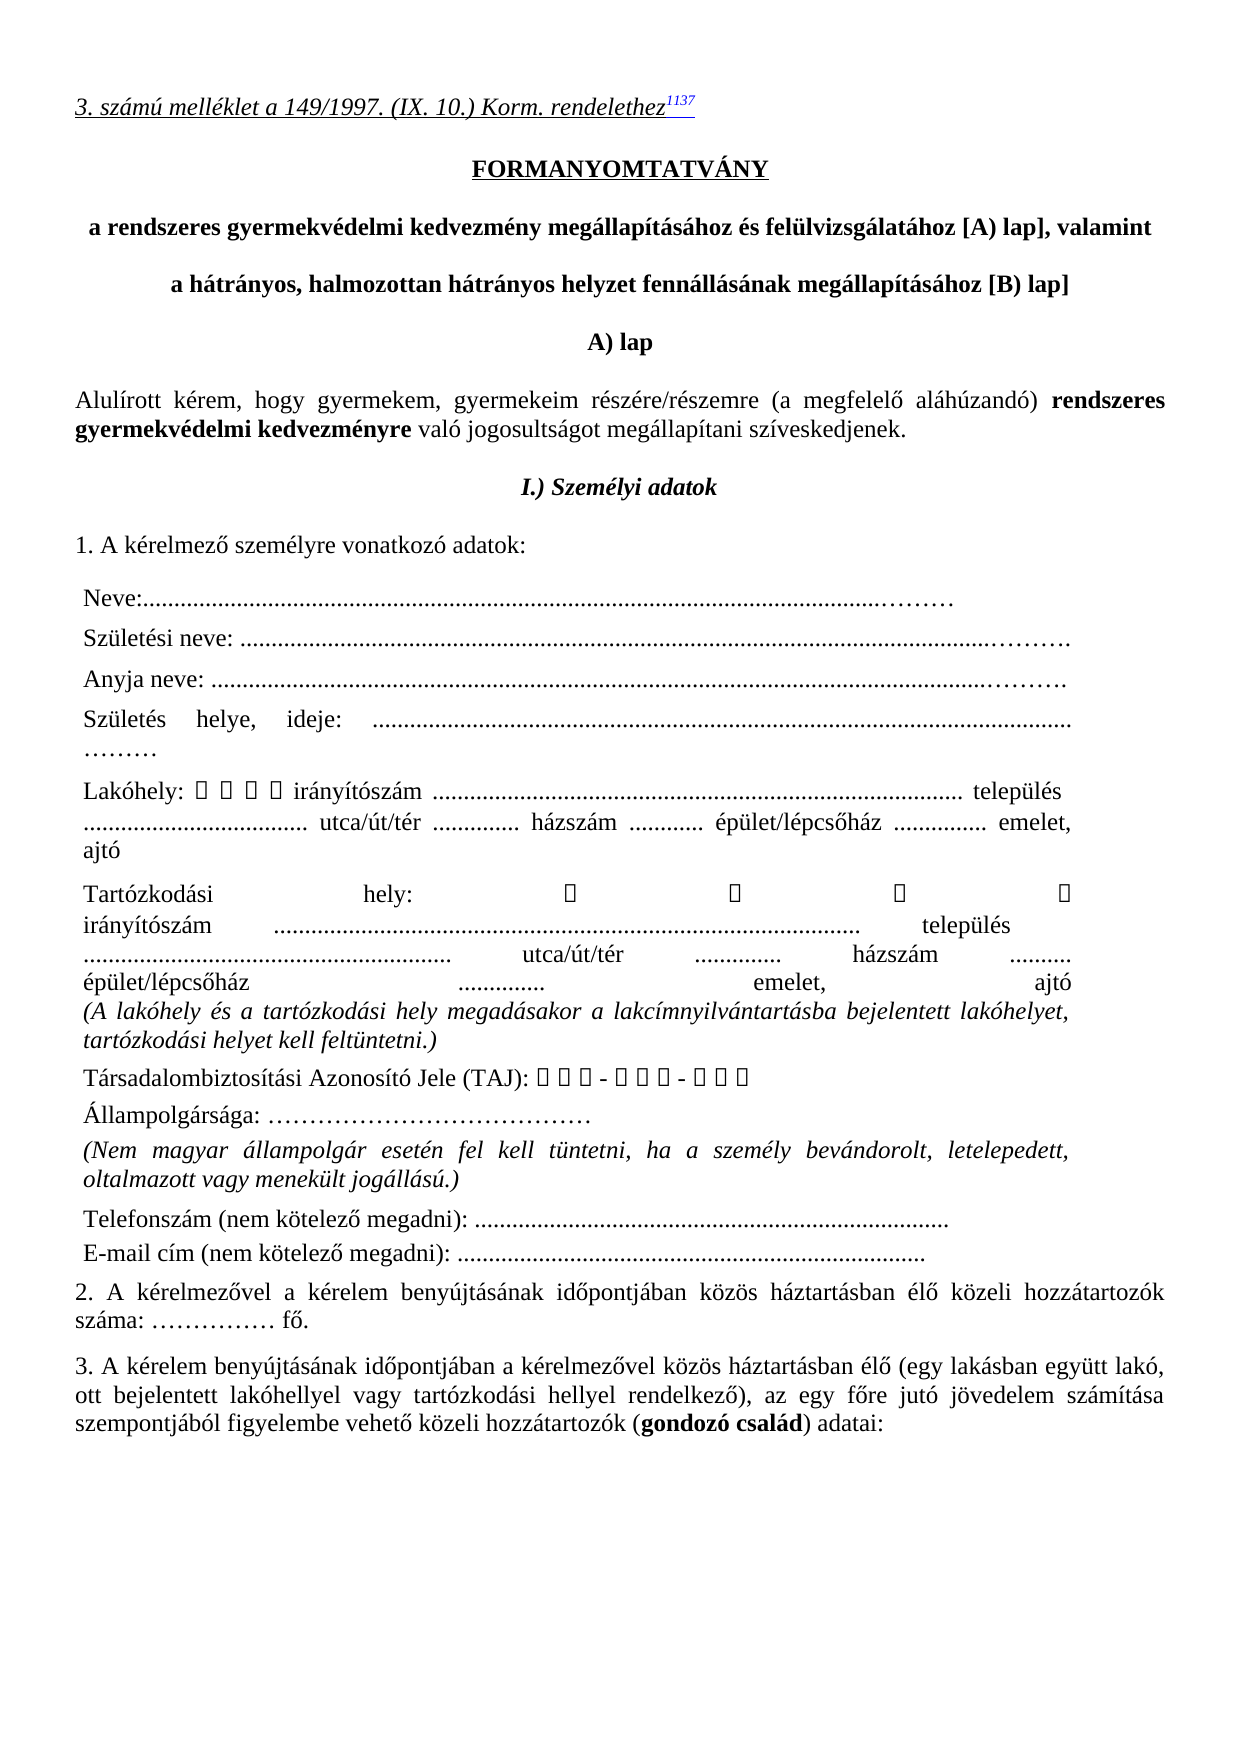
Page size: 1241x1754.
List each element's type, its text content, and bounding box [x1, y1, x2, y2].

text 1. A kérelmező személyre vonatkozó adatok: [75, 530, 1165, 559]
text 3. A kérelem benyújtásának időpontjában a kérelmezővel közös háztartásban élő (egy lakásban együtt lakó, ott bejelentett lakóhellyel vagy tartózkodási hellyel rendelkező), az egy főre jutó jövedelem számítása szempontjából figyelembe vehető közeli hozzátartozók (gondozó család) adatai: [75, 1351, 1165, 1437]
table_header Neve:......................................................................................................................……… [75, 575, 1080, 616]
table_cell Telefonszám (nem kötelező megadni): ............................................................................ [75, 1196, 1080, 1237]
table_cell Tartózkodási hely:     irányítószám .............................................................................................. település ........................................................... utca/út/tér .............. házszám .......... épület/lépcsőház .............. emelet, ajtó (A lakóhely és a tartózkodási hely megadásakor a lakcímnyilvántartásba bejelentett lakóhelyet, tartózkodási helyet kell feltüntetni.) Társadalombiztosítási Azonosító Jele (TAJ):    -    -    Állampolgársága: ………………………………… (Nem magyar állampolgár esetén fel kell tüntetni, ha a személy bevándorolt, letelepedett, oltalmazott vagy menekült jogállású.) [75, 868, 1080, 1196]
text a hátrányos, halmozottan hátrányos helyzet fennállásának megállapításához [B) lap] [75, 269, 1165, 298]
table_cell Anyja neve: ............................................................................................................................………. [75, 656, 1080, 696]
text 3. számú melléklet a 149/1997. (IX. 10.) Korm. rendelethez1137 [75, 92, 1165, 120]
text 2. A kérelmezővel a kérelem benyújtásának időpontjában közös háztartásban élő közeli hozzátartozók száma: …………… fő. [75, 1277, 1165, 1334]
table_cell Születés helye, ideje: ................................................................................................................……… [75, 696, 1080, 765]
table_cell Lakóhely:     irányítószám ..................................................................................... település .................................... utca/út/tér .............. házszám ............ épület/lépcsőház ............... emelet, ajtó [75, 765, 1080, 868]
text a rendszeres gyermekvédelmi kedvezmény megállapításához és felülvizsgálatához [A) lap], valamint [75, 212, 1165, 240]
text Alulírott kérem, hogy gyermekem, gyermekeim részére/részemre (a megfelelő aláhúzandó) rendszeres gyermekvédelmi kedvezményre való jogosultságot megállapítani szíveskedjenek. [75, 385, 1165, 443]
table_cell Születési neve: ........................................................................................................................………. [75, 616, 1080, 656]
text FORMANYOMTATVÁNY [75, 154, 1165, 182]
text A) lap [75, 327, 1165, 356]
table_cell E-mail cím (nem kötelező megadni): ........................................................................... [75, 1237, 1080, 1268]
text I.) Személyi adatok [75, 472, 1165, 501]
